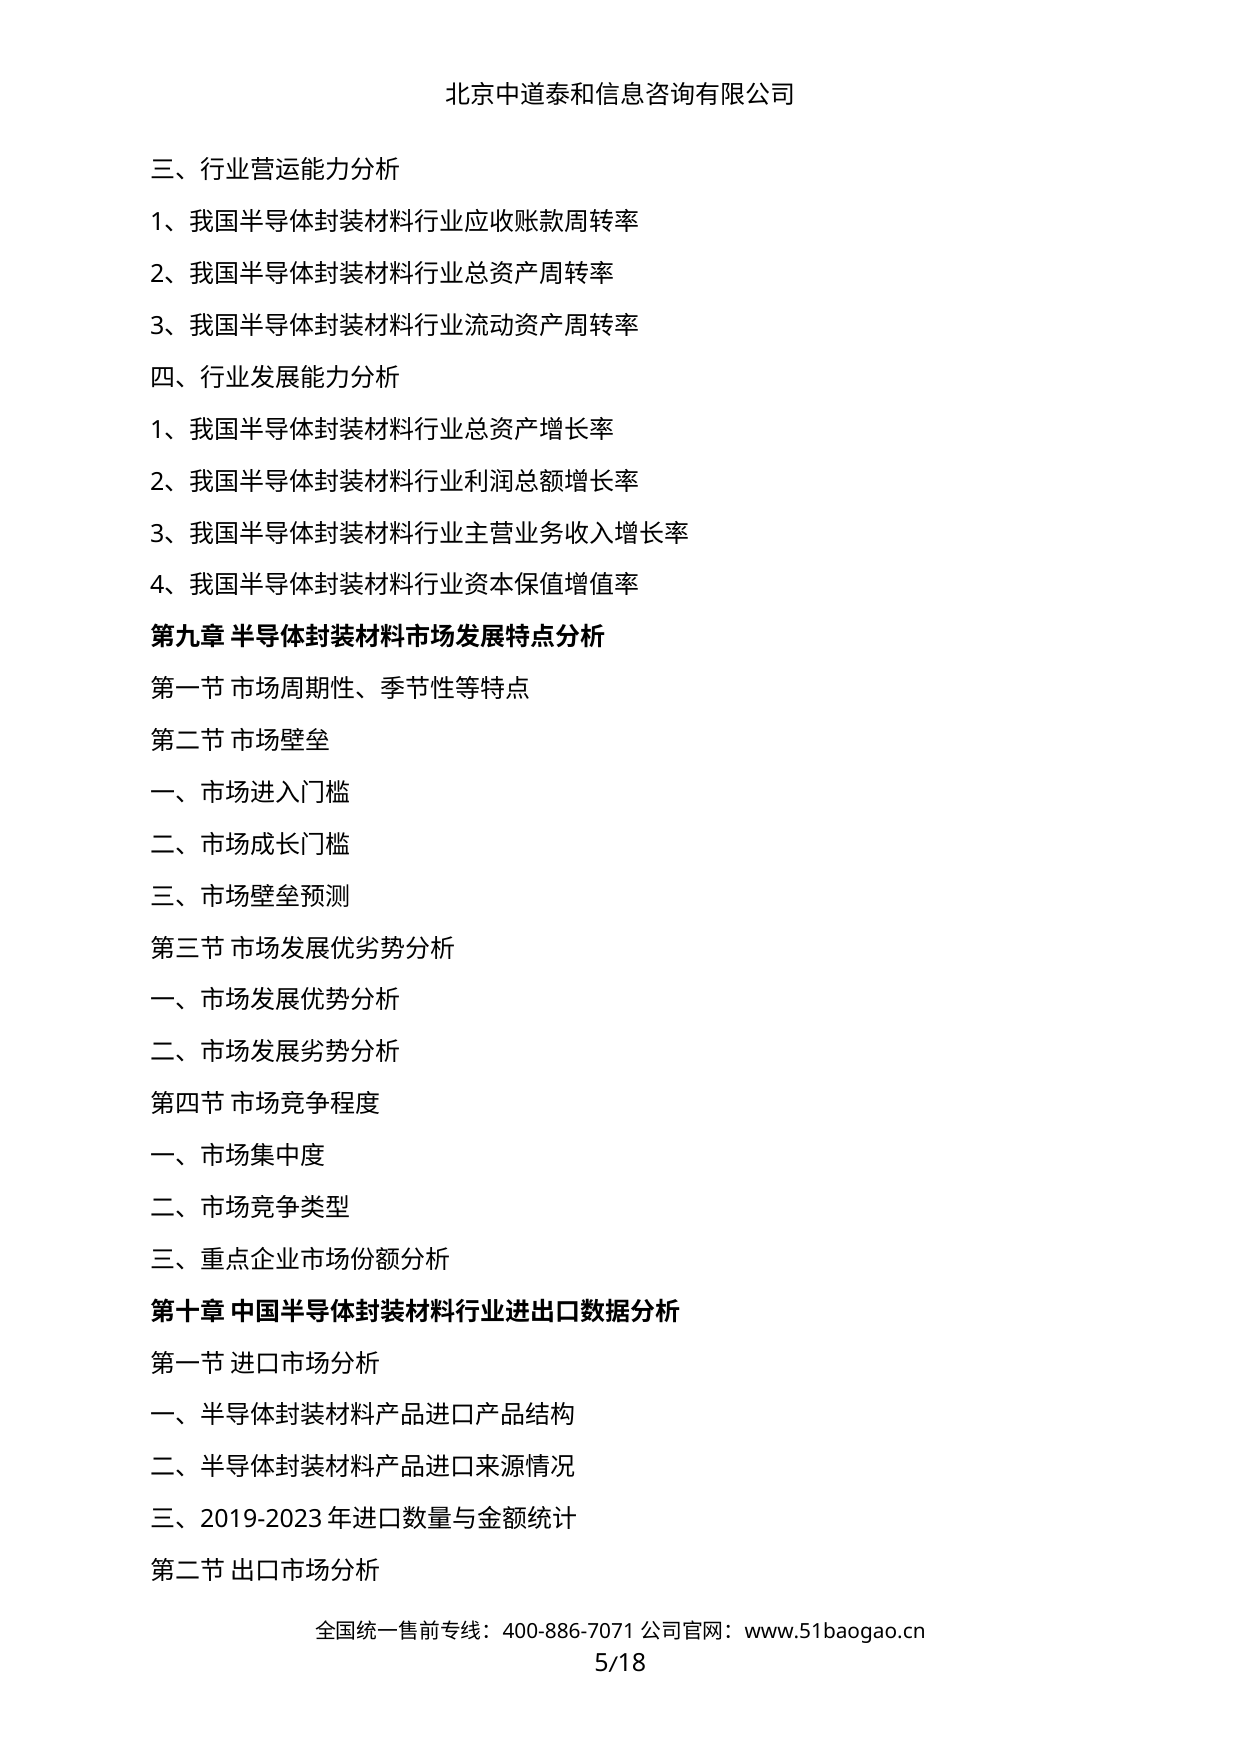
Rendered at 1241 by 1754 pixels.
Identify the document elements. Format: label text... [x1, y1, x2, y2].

text 第十章 中国半导体封装材料行业进出口数据分析 [150, 1291, 1090, 1327]
text 第一节 进口市场分析 [150, 1343, 1090, 1379]
text 2、我国半导体封装材料行业利润总额增长率 [150, 461, 1090, 497]
text 第二节 出口市场分析 [150, 1551, 1090, 1587]
text 1、我国半导体封装材料行业应收账款周转率 [150, 202, 1090, 238]
text 三、重点企业市场份额分析 [150, 1239, 1090, 1276]
text 第四节 市场竞争程度 [150, 1084, 1090, 1120]
text 一、市场进入门槛 [150, 772, 1090, 809]
text 三、行业营运能力分析 [150, 150, 1090, 186]
text 4、我国半导体封装材料行业资本保值增值率 [150, 565, 1090, 601]
text 第三节 市场发展优劣势分析 [150, 928, 1090, 964]
text 一、市场发展优势分析 [150, 980, 1090, 1016]
text 第二节 市场壁垒 [150, 721, 1090, 757]
text 3、我国半导体封装材料行业流动资产周转率 [150, 306, 1090, 342]
text 第九章 半导体封装材料市场发展特点分析 [150, 617, 1090, 653]
text 1、我国半导体封装材料行业总资产增长率 [150, 409, 1090, 446]
text 二、市场竞争类型 [150, 1187, 1090, 1224]
text 三、2019-2023年进口数量与金额统计 [150, 1499, 1090, 1535]
text 二、半导体封装材料产品进口来源情况 [150, 1447, 1090, 1483]
text 四、行业发展能力分析 [150, 357, 1090, 394]
text 二、市场成长门槛 [150, 824, 1090, 861]
text 三、市场壁垒预测 [150, 876, 1090, 912]
text 2、我国半导体封装材料行业总资产周转率 [150, 254, 1090, 290]
text 一、半导体封装材料产品进口产品结构 [150, 1395, 1090, 1431]
text 3、我国半导体封装材料行业主营业务收入增长率 [150, 513, 1090, 549]
text 第一节 市场周期性、季节性等特点 [150, 669, 1090, 705]
text 一、市场集中度 [150, 1136, 1090, 1172]
text 二、市场发展劣势分析 [150, 1032, 1090, 1068]
